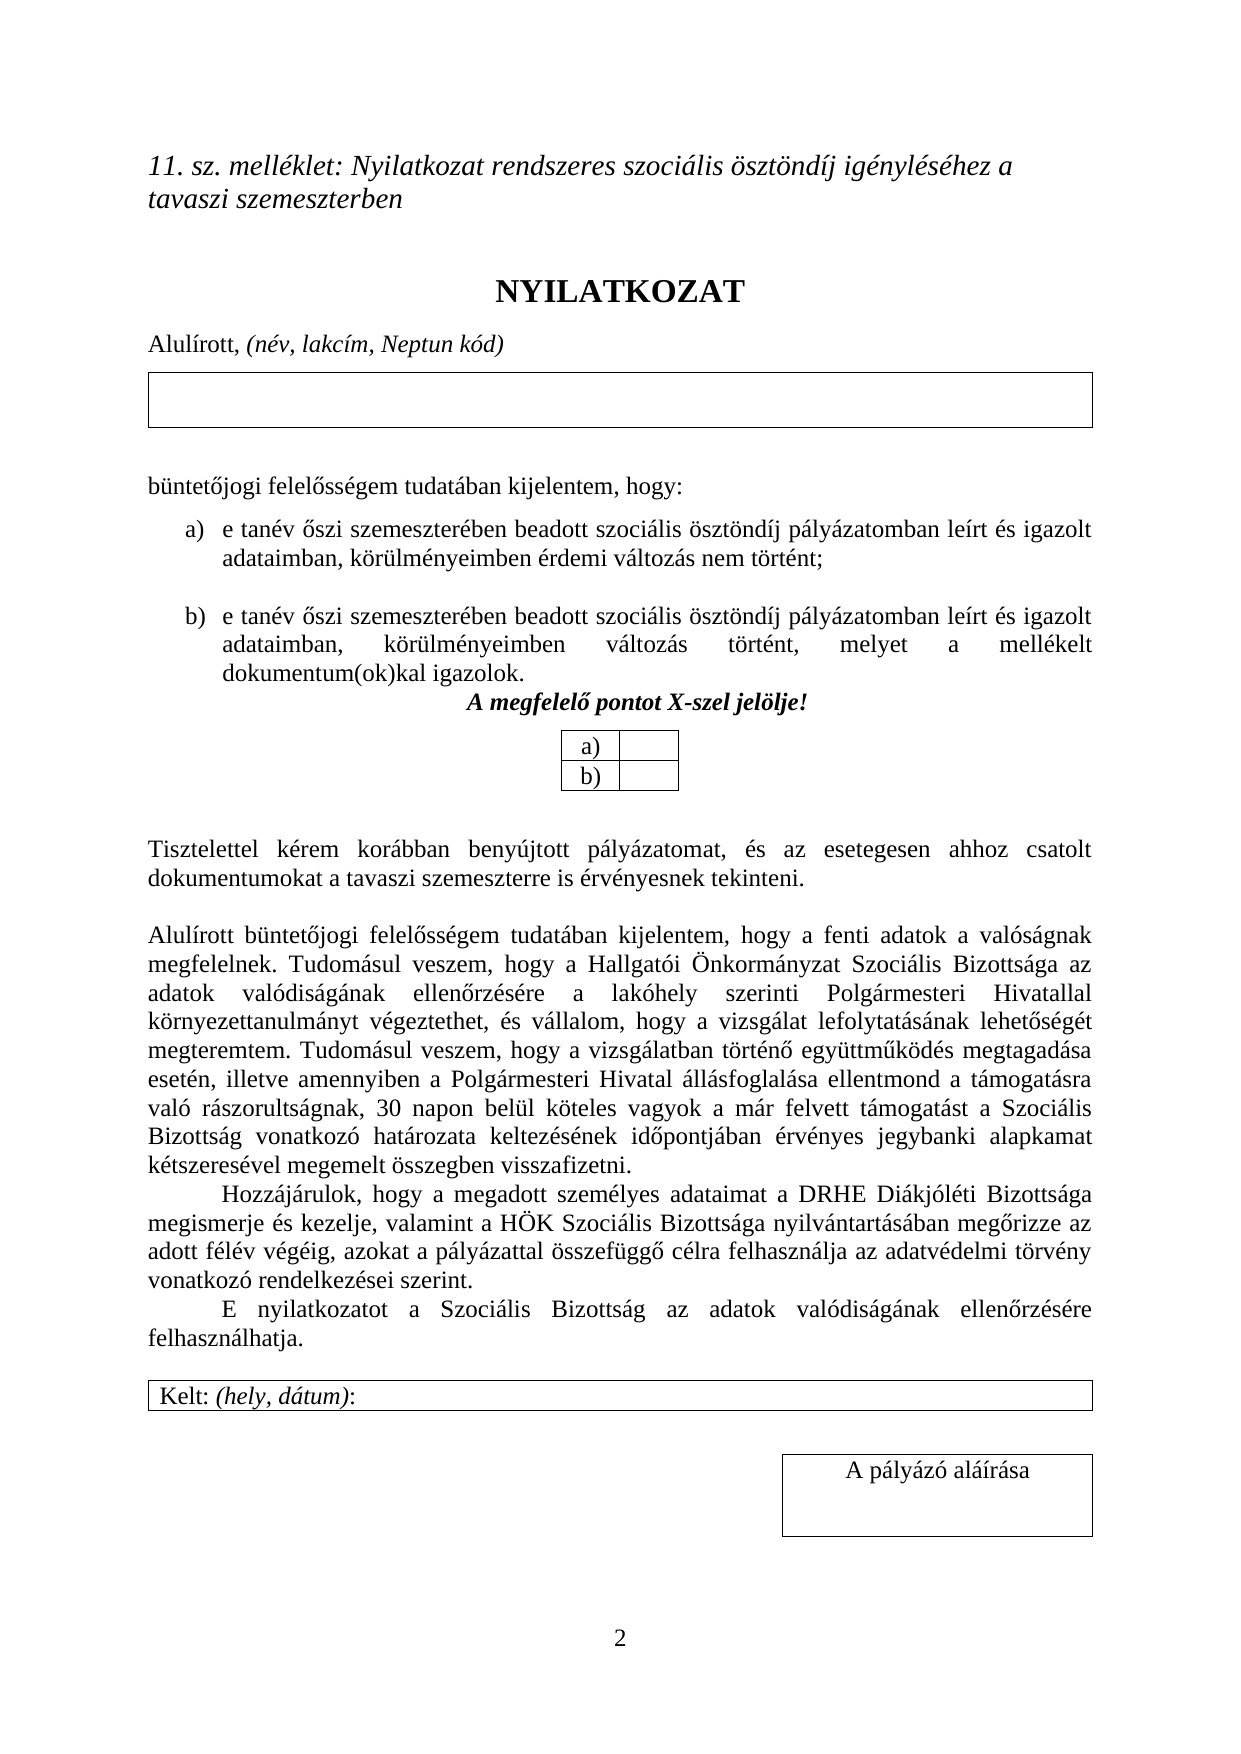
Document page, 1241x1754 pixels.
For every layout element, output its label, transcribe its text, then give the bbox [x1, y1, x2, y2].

table_header A pályázó aláírása [783, 1455, 1092, 1536]
table_header a) [562, 731, 619, 760]
table_cell [620, 761, 678, 790]
list e tanév őszi szemeszterében beadott szociális ösztöndíj pályázatomban leírt és igazolt adataimban, körülményeimben érdemi változás nem történt; [185, 514, 1093, 572]
text Alulírott büntetőjogi felelősségem tudatában kijelentem, hogy a fenti adatok a valóságnak megfelelnek. Tudomásul veszem, hogy a Hallgatói Önkormányzat Szociális Bizottsága az adatok valódiságának ellenőrzésére a lakóhely szerinti Polgármesteri Hivatallal környezettanulmányt végeztethet, és vállalom, hogy a vizsgálat lefolytatásának lehetőségét megteremtem. Tudomásul veszem, hogy a vizsgálatban történő együttműködés megtagadása esetén, illetve amennyiben a Polgármesteri Hivatal állásfoglalása ellentmond a támogatásra való rászorultságnak, 30 napon belül köteles vagyok a már felvett támogatást a Szociális Bizottság vonatkozó határozata keltezésének időpontjában érvényes jegybanki alapkamat kétszeresével megemelt összegben visszafizetni. [148, 920, 1093, 1179]
subtitle 11. sz. melléklet: Nyilatkozat rendszeres szociális ösztöndíj igényléséhez a tavaszi szemeszterben [148, 148, 1093, 215]
text A megfelelő pontot X-szel jelölje! [185, 687, 1093, 716]
table_cell b) [562, 761, 619, 790]
text NYILATKOZAT [148, 271, 1093, 309]
text Alulírott, (név, lakcím, Neptun kód) [148, 329, 1093, 357]
text E nyilatkozatot a Szociális Bizottság az adatok valódiságának ellenőrzésére felhasználhatja. [148, 1294, 1093, 1351]
text büntetőjogi felelősségem tudatában kijelentem, hogy: [148, 471, 1093, 500]
text Hozzájárulok, hogy a megadott személyes adataimat a DRHE Diákjóléti Bizottsága megismerje és kezelje, valamint a HÖK Szociális Bizottsága nyilvántartásában megőrizze az adott félév végéig, azokat a pályázattal összefüggő célra felhasználja az adatvédelmi törvény vonatkozó rendelkezései szerint. [148, 1179, 1093, 1294]
list e tanév őszi szemeszterében beadott szociális ösztöndíj pályázatomban leírt és igazolt adataimban, körülményeimben változás történt, melyet a mellékelt dokumentum(ok)kal igazolok. [185, 601, 1093, 687]
table_header [620, 731, 678, 760]
text Tisztelettel kérem korábban benyújtott pályázatomat, és az esetegesen ahhoz csatolt dokumentumokat a tavaszi szemeszterre is érvényesnek tekinteni. [148, 834, 1093, 891]
table_header Kelt: (hely, dátum): [149, 1381, 1092, 1410]
table_header [149, 373, 1092, 427]
